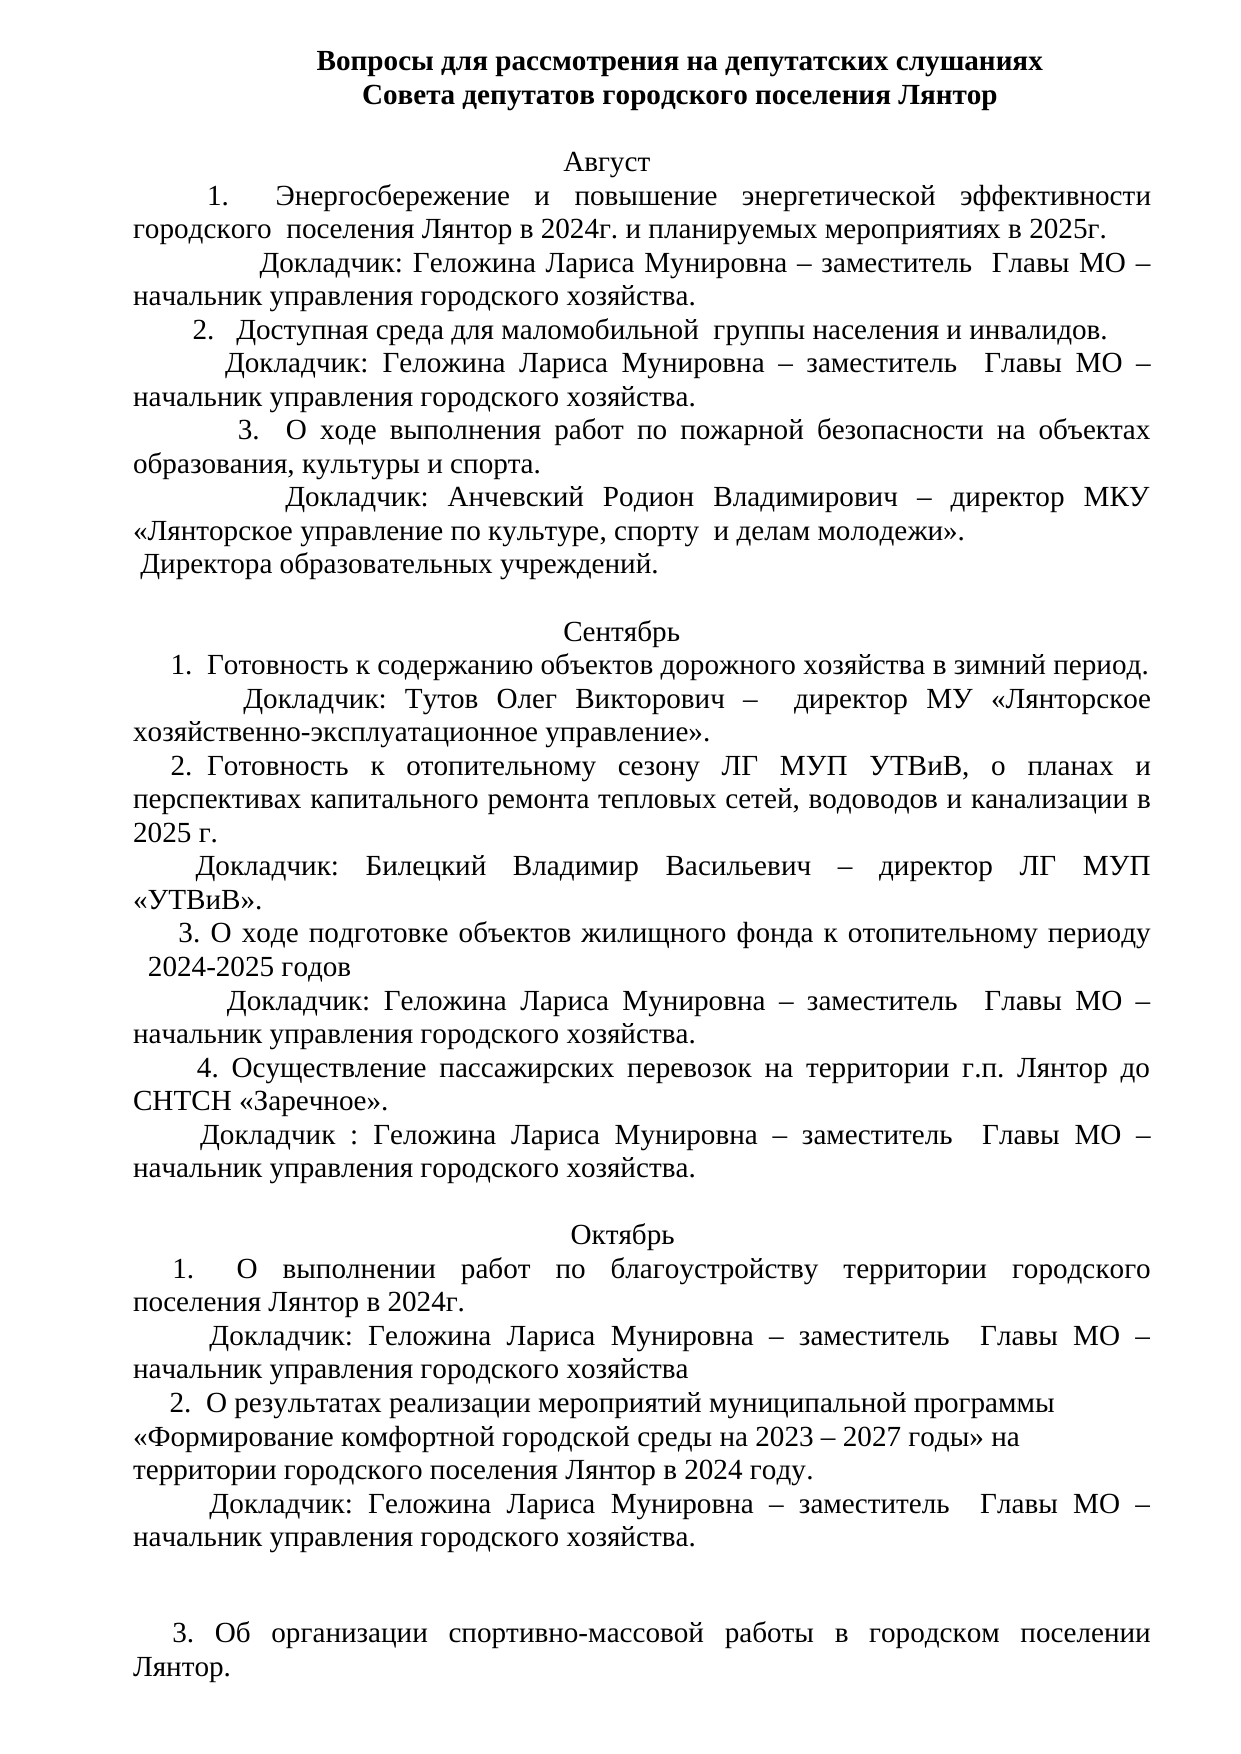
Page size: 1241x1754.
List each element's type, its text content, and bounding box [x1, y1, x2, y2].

list Энергосбережение и повышение энергетической эффективности городского поселения Лянтор в 2024г. и планируемых мероприятиях в 2025г. [133, 178, 1152, 245]
text 2. О результатах реализации мероприятий муниципальной программы «Формирование комфортной городской среды на 2023 – 2027 годы» на территории городского поселения Лянтор в 2024 году. [133, 1385, 1156, 1486]
list Готовность к отопительному сезону ЛГ МУП УТВиВ, о планах и перспективах капитального ремонта тепловых сетей, водоводов и канализации в 2025 г. [133, 748, 1152, 848]
text Директора образовательных учреждений. [133, 547, 1152, 580]
list О выполнении работ по благоустройству территории городского поселения Лянтор в 2024г. [133, 1251, 1152, 1318]
list Докладчик: Геложина Лариса Мунировна – заместитель Главы МО – начальник управления городского хозяйства. [133, 983, 1152, 1050]
list 3. О ходе подготовке объектов жилищного фонда к отопительному периоду 2024-2025 годов [148, 916, 1152, 983]
text Совета депутатов городского поселения Лянтор [133, 77, 1152, 111]
list Докладчик: Тутов Олег Викторович – директор МУ «Лянторское хозяйственно-эксплуатационное управление». [133, 681, 1152, 748]
list Докладчик: Геложина Лариса Мунировна – заместитель Главы МО – начальник управления городского хозяйства. [133, 1486, 1152, 1553]
text Август [133, 144, 1152, 178]
text 4. Осуществление пассажирских перевозок на территории г.п. Лянтор до СНТСН «Заречное». [133, 1050, 1152, 1117]
text Сентябрь [133, 614, 1152, 647]
list Готовность к содержанию объектов дорожного хозяйства в зимний период. [133, 647, 1152, 681]
list Докладчик: Геложина Лариса Мунировна – заместитель Главы МО – начальник управления городского хозяйства. [133, 245, 1152, 312]
text Докладчик: Билецкий Владимир Васильевич – директор ЛГ МУП «УТВиВ». [133, 848, 1152, 916]
text Докладчик : Геложина Лариса Мунировна – заместитель Главы МО – начальник управления городского хозяйства. [133, 1117, 1152, 1184]
list 2. Доступная среда для маломобильной группы населения и инвалидов. [170, 312, 1152, 345]
text 3. Об организации спортивно-массовой работы в городском поселении Лянтор. [133, 1615, 1152, 1682]
list Докладчик: Геложина Лариса Мунировна – заместитель Главы МО – начальник управления городского хозяйства. [133, 345, 1152, 412]
text 3. О ходе выполнения работ по пожарной безопасности на объектах образования, культуры и спорта. [133, 412, 1152, 479]
text Докладчик: Анчевский Родион Владимирович – директор МКУ «Лянторское управление по культуре, спорту и делам молодежи». [133, 479, 1152, 547]
text Докладчик: Геложина Лариса Мунировна – заместитель Главы МО – начальник управления городского хозяйства [133, 1318, 1152, 1385]
text Октябрь [133, 1217, 1152, 1251]
text Вопросы для рассмотрения на депутатских слушаниях [133, 43, 1152, 77]
